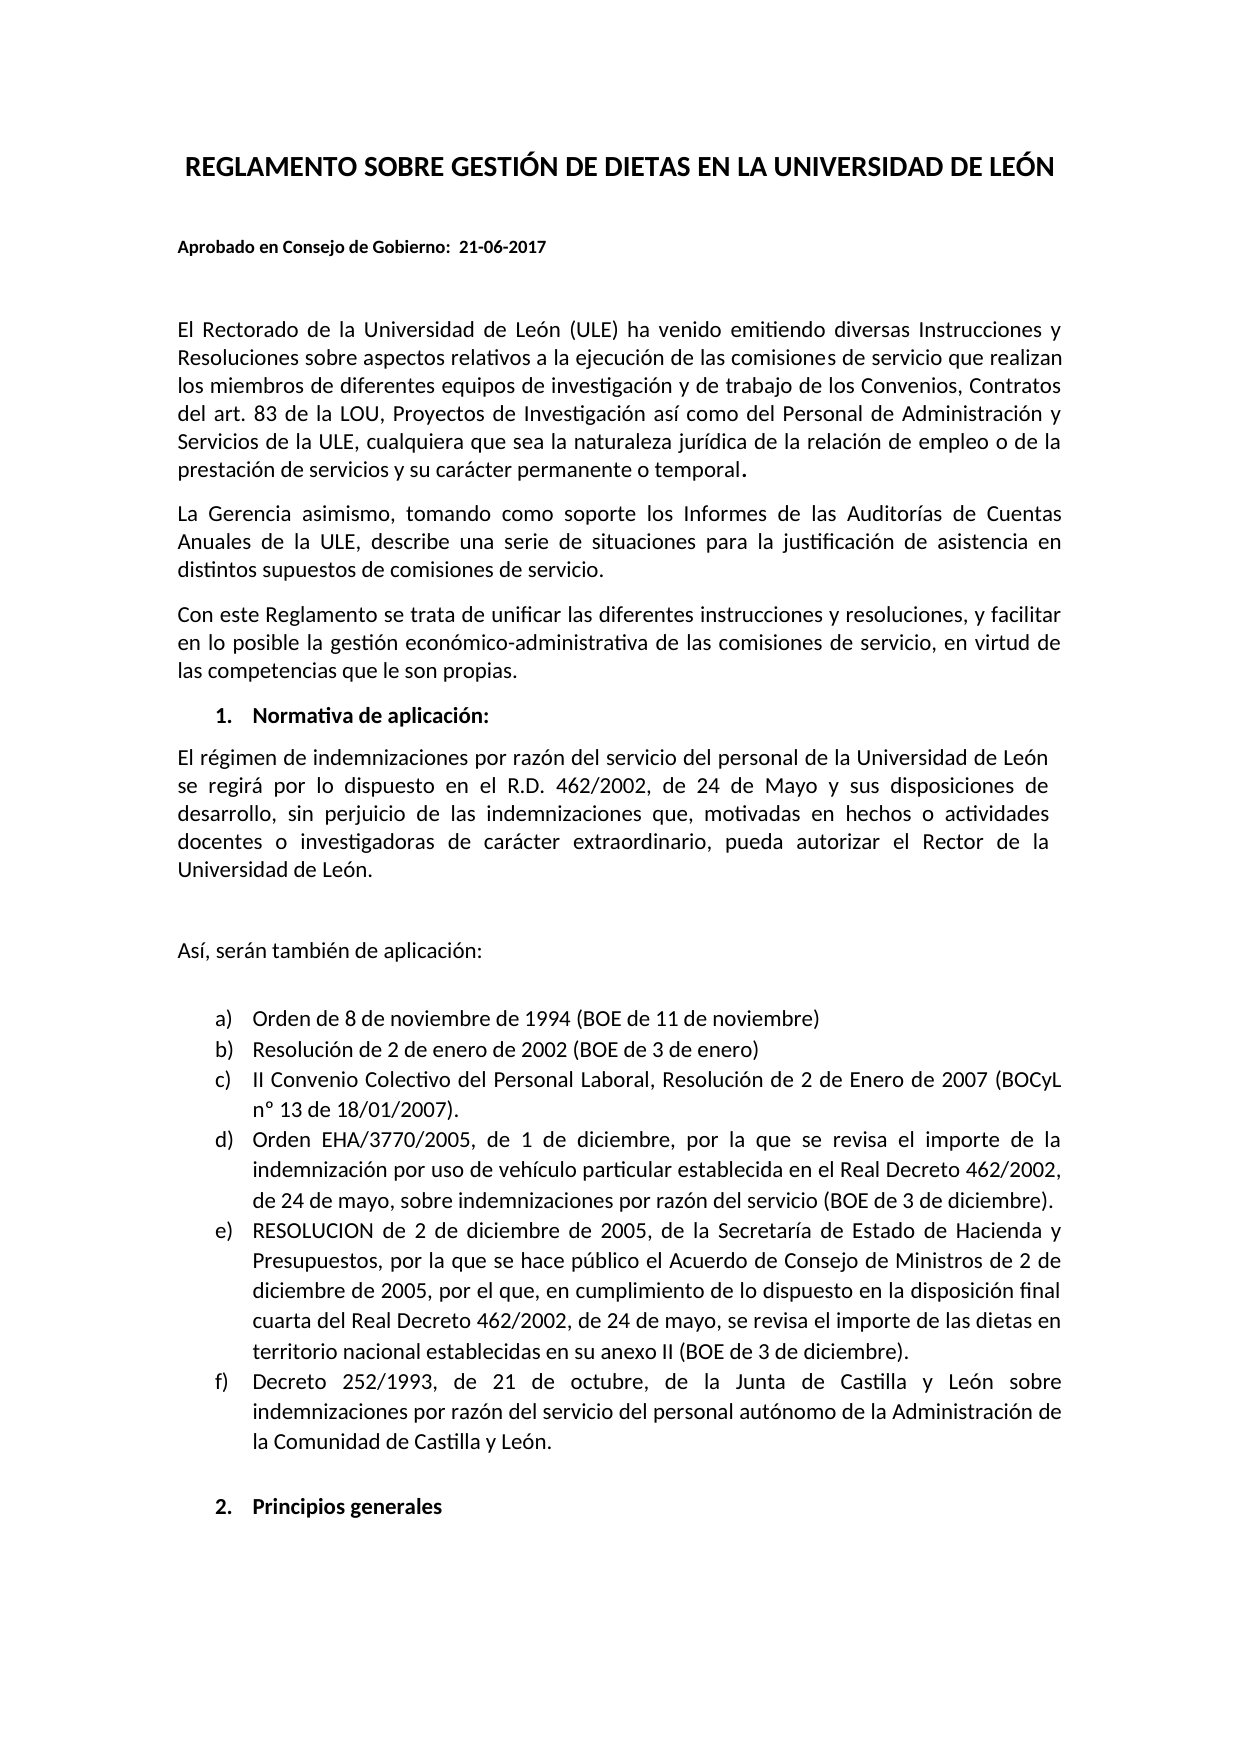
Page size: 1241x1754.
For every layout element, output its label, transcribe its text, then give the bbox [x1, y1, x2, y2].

list Normativa de aplicación: [215, 701, 1063, 729]
list RESOLUCION de 2 de diciembre de 2005, de la Secretaría de Estado de Hacienda y Presupuestos, por la que se hace público el Acuerdo de Consejo de Ministros de 2 de diciembre de 2005, por el que, en cumplimiento de lo dispuesto en la disposición final cuarta del Real Decreto 462/2002, de 24 de mayo, se revisa el importe de las dietas en territorio nacional establecidas en su anexo II (BOE de 3 de diciembre). [215, 1216, 1063, 1365]
list Resolución de 2 de enero de 2002 (BOE de 3 de enero) [215, 1035, 1051, 1063]
text Aprobado en Consejo de Gobierno: 21-06-2017 [177, 236, 1063, 258]
text Así, serán también de aplicación: [177, 936, 1051, 964]
text La Gerencia asimismo, tomando como soporte los Informes de las Auditorías de Cuentas Anuales de la ULE, describe una serie de situaciones para la justificación de asistencia en distintos supuestos de comisiones de servicio. [177, 499, 1063, 583]
text El Rectorado de la Universidad de León (ULE) ha venido emitiendo diversas Instrucciones y Resoluciones sobre aspectos relativos a la ejecución de las comisiones de servicio que realizan los miembros de diferentes equipos de investigación y de trabajo de los Convenios, Contratos del art. 83 de la LOU, Proyectos de Investigación así como del Personal de Administración y Servicios de la ULE, cualquiera que sea la naturaleza jurídica de la relación de empleo o de la prestación de servicios y su carácter permanente o temporal. [177, 315, 1063, 483]
list II Convenio Colectivo del Personal Laboral, Resolución de 2 de Enero de 2007 (BOCyL nº 13 de 18/01/2007). [215, 1065, 1063, 1123]
list Orden EHA/3770/2005, de 1 de diciembre, por la que se revisa el importe de la indemnización por uso de vehículo particular establecida en el Real Decreto 462/2002, de 24 de mayo, sobre indemnizaciones por razón del servicio (BOE de 3 de diciembre). [215, 1125, 1063, 1214]
list Orden de 8 de noviembre de 1994 (BOE de 11 de noviembre) [215, 1004, 1051, 1032]
list Decreto 252/1993, de 21 de octubre, de la Junta de Castilla y León sobre indemnizaciones por razón del servicio del personal autónomo de la Administración de la Comunidad de Castilla y León. [215, 1367, 1063, 1455]
text Con este Reglamento se trata de unificar las diferentes instrucciones y resoluciones, y facilitar en lo posible la gestión económico-administrativa de las comisiones de servicio, en virtud de las competencias que le son propias. [177, 600, 1063, 684]
text REGLAMENTO SOBRE GESTIÓN DE DIETAS EN LA UNIVERSIDAD DE LEÓN [177, 148, 1063, 183]
list Principios generales [215, 1492, 1063, 1520]
text El régimen de indemnizaciones por razón del servicio del personal de la Universidad de León se regirá por lo dispuesto en el R.D. 462/2002, de 24 de Mayo y sus disposiciones de desarrollo, sin perjuicio de las indemnizaciones que, motivadas en hechos o actividades docentes o investigadoras de carácter extraordinario, pueda autorizar el Rector de la Universidad de León. [177, 743, 1051, 883]
